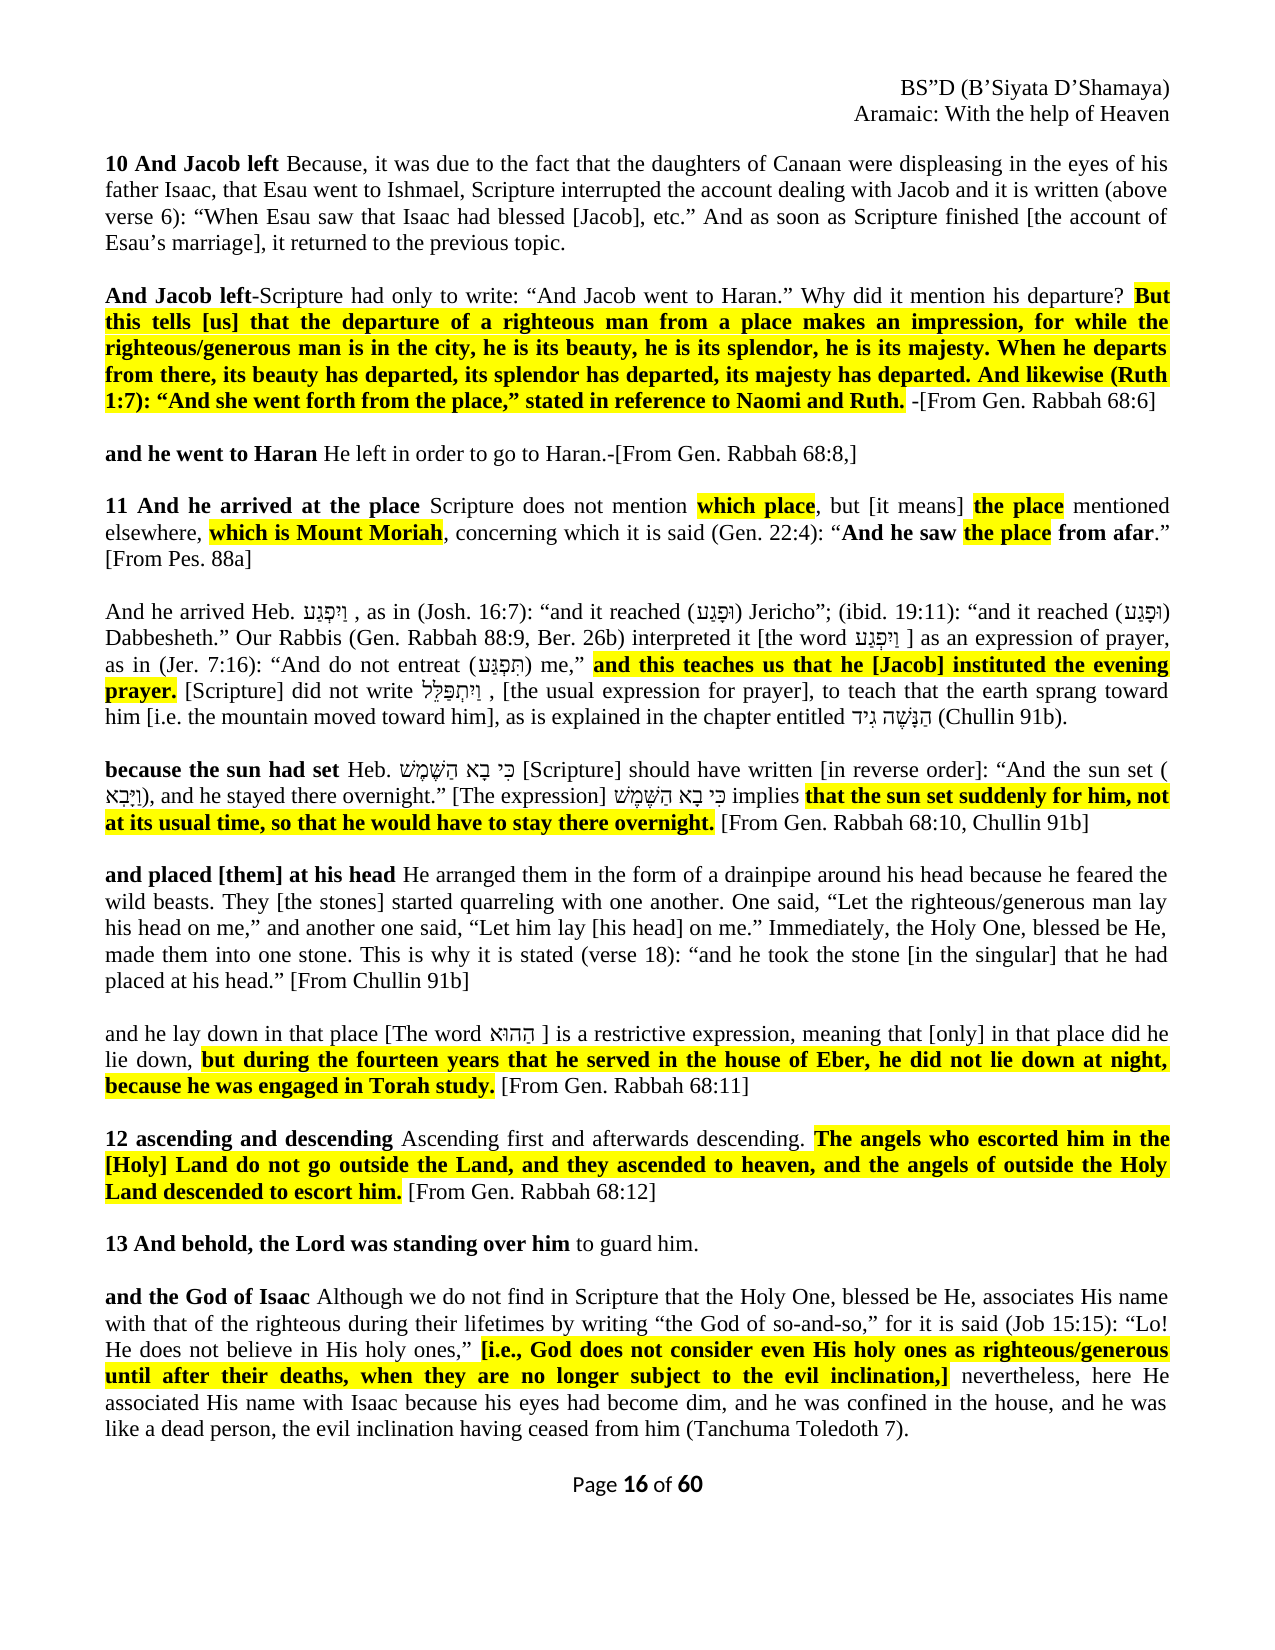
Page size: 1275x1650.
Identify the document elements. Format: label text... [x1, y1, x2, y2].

text 13 And behold, the Lord was standing over him to guard him. [105, 1231, 1170, 1257]
text 12 ascending and descending Ascending first and afterwards descending. The angels who escorted him in the [Holy] Land do not go outside the Land, and they ascended to heaven, and the angels of outside the Holy Land descended to escort him. [From Gen. Rabbah 68:12] [402, 1178, 1170, 1204]
text and he went to Haran He left in order to go to Haran.-[From Gen. Rabbah 68:8,] [105, 440, 1170, 466]
text 11 And he arrived at the place Scripture does not mention which place, but [it means] the place mentioned elsewhere, which is Mount Moriah, concerning which it is said (Gen. 22:4): “And he saw the place from afar.” [From Pes. 88a] [105, 493, 1170, 572]
text And he arrived Heb. וַיִפְגַע , as in (Josh. 16:7): “and it reached (וּפָגַע) Jericho”; (ibid. 19:11): “and it reached (וּפָגַע) Dabbesheth.” Our Rabbis (Gen. Rabbah 88:9, Ber. 26b) interpreted it [the word וַיִפְגַע ] as an expression of prayer, as in (Jer. 7:16): “And do not entreat (תִּפְגַּע) me,” and this teaches us that he [Jacob] instituted the evening prayer. [Scripture] did not write וַיִתְפַּלֵּל , [the usual expression for prayer], to teach that the earth sprang toward him [i.e. the mountain moved toward him], as is explained in the chapter entitled הַנָּשֶׁה גִיד (Chullin 91b). [105, 598, 1170, 730]
text and the God of Isaac Although we do not find in Scripture that the Holy One, blessed be He, associates His name with that of the righteous during their lifetimes by writing “the God of so-and-so,” for it is said (Job 15:15): “Lo! He does not believe in His holy ones,” [i.e., God does not consider even His holy ones as righteous/generous until after their deaths, when they are no longer subject to the evil inclination,] nevertheless, here He associated His name with Isaac because his eyes had become dim, and he was confined in the house, and he was like a dead person, the evil inclination having ceased from him (Tanchuma Toledoth 7). [105, 1283, 1170, 1362]
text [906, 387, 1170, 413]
text and he lay down in that place [The word הַהוּא ] is a restrictive expression, meaning that [only] in that place did he lie down, but during the fourteen years that he served in the house of Eber, he did not lie down at night, because he was engaged in Torah study. [From Gen. Rabbah 68:11] [105, 1020, 1170, 1099]
text because the sun had set Heb. כִּי בָא הַשֶּׁמֶשׁ [Scripture] should have written [in reverse order]: “And the sun set (וַיָּבֽא), and he stayed there overnight.” [The expression] כִּי בָא הַשֶּׁמֶשׁ implies that the sun set suddenly for him, not at its usual time, so that he would have to stay there overnight. [From Gen. Rabbah 68:10, Chullin 91b] [105, 756, 1170, 835]
text and the God of Isaac Although we do not find in Scripture that the Holy One, blessed be He, associates His name with that of the righteous during their lifetimes by writing “the God of so-and-so,” for it is said (Job 15:15): “Lo! He does not believe in His holy ones,” [i.e., God does not consider even His holy ones as righteous/generous until after their deaths, when they are no longer subject to the evil inclination,] nevertheless, here He associated His name with Isaac because his eyes had become dim, and he was confined in the house, and he was like a dead person, the evil inclination having ceased from him (Tanchuma Toledoth 7). [105, 1362, 1170, 1441]
text 12 ascending and descending Ascending first and afterwards descending. The angels who escorted him in the [Holy] Land do not go outside the Land, and they ascended to heaven, and the angels of outside the Holy Land descended to escort him. [From Gen. Rabbah 68:12] [105, 1125, 814, 1151]
text 10 And Jacob left Because, it was due to the fact that the daughters of Canaan were displeasing in the eyes of his father Isaac, that Esau went to Ishmael, Scripture interrupted the account dealing with Jacob and it is written (above verse 6): “When Esau saw that Isaac had blessed [Jacob], etc.” And as soon as Scripture finished [the account of Esau’s marriage], it returned to the previous topic. [105, 150, 1170, 255]
text and placed [them] at his head He arranged them in the form of a drainpipe around his head because he feared the wild beasts. They [the stones] started quarreling with one another. One said, “Let the righteous/generous man lay his head on me,” and another one said, “Let him lay [his head] on me.” Immediately, the Holy One, blessed be He, made them into one stone. This is why it is stated (verse 18): “and he took the stone [in the singular] that he had placed at his head.” [From Chullin 91b] [105, 862, 1170, 993]
